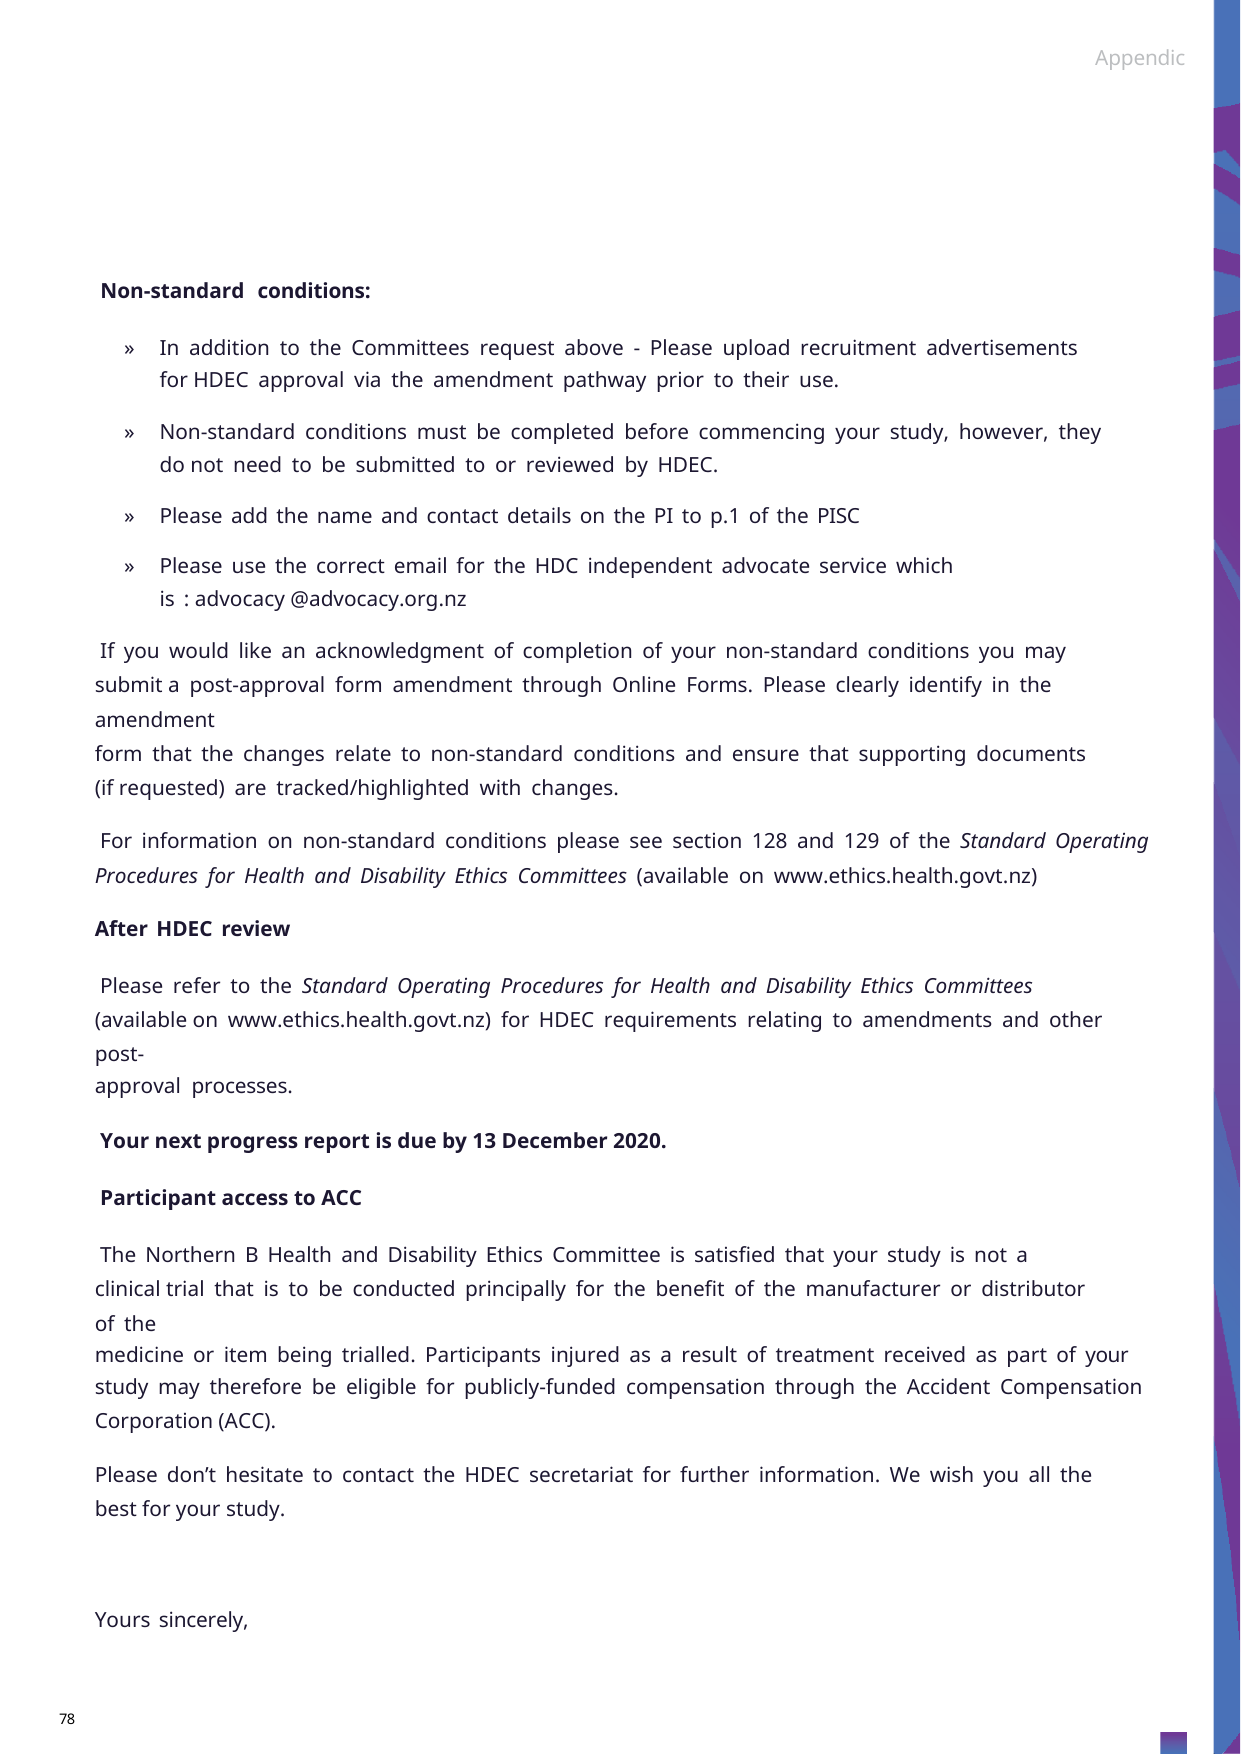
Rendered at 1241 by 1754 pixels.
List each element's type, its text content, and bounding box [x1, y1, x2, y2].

text Yours sincerely, [94, 1605, 1205, 1633]
subtitle Your next progress report is due by 13 December 2020. Participant access to ACC [100, 1126, 753, 1212]
text study may therefore be eligible for publicly-funded compensation through the Accident Compensation Corporation (ACC). [94, 1372, 1205, 1435]
text » Non-standard conditions must be completed before commencing your study, however, they do not need to be submitted to or reviewed by HDEC. [124, 417, 1103, 478]
text The Northern B Health and Disability Ethics Committee is satisfied that your study is not a clinical trial that is to be conducted principally for the benefit of the manufacturer or distributor of the [94, 1240, 1092, 1337]
text » Please add the name and contact details on the PI to p.1 of the PISC [124, 502, 1205, 530]
text medicine or item being trialled. Participants injured as a result of treatment received as part of your [94, 1343, 1205, 1367]
picture [1160, 1732, 1187, 1754]
text If you would like an acknowledgment of completion of your non-standard conditions you may submit a post-approval form amendment through Online Forms. Please clearly identify in the amendment [94, 636, 1108, 733]
text form that the changes relate to non-standard conditions and ensure that supporting documents (if requested) are tracked/highlighted with changes. [94, 739, 1092, 802]
text » In addition to the Committees request above - Please upload recruitment advertisements for HDEC approval via the amendment pathway prior to their use. [124, 333, 1089, 394]
text Please refer to the Standard Operating Procedures for Health and Disability Ethics Committees (available on www.ethics.health.govt.nz) for HDEC requirements relating to amendments and other post- [94, 971, 1131, 1068]
text approval processes. [94, 1074, 1205, 1098]
text » Please use the correct email for the HDC independent advocate service which is : advocacy @advocacy.org.nz [124, 552, 968, 613]
text Please don’t hesitate to contact the HDEC secretariat for further information. We wish you all the best for your study. [94, 1460, 1123, 1522]
text For information on non-standard conditions please see section 128 and 129 of the Standard Operating Procedures for Health and Disability Ethics Committees (available on www.ethics.health.govt.nz) [94, 826, 1205, 889]
subtitle Non-standard conditions: [100, 276, 1205, 304]
picture [1213, 0, 1241, 1754]
subtitle After HDEC review [94, 914, 1205, 942]
